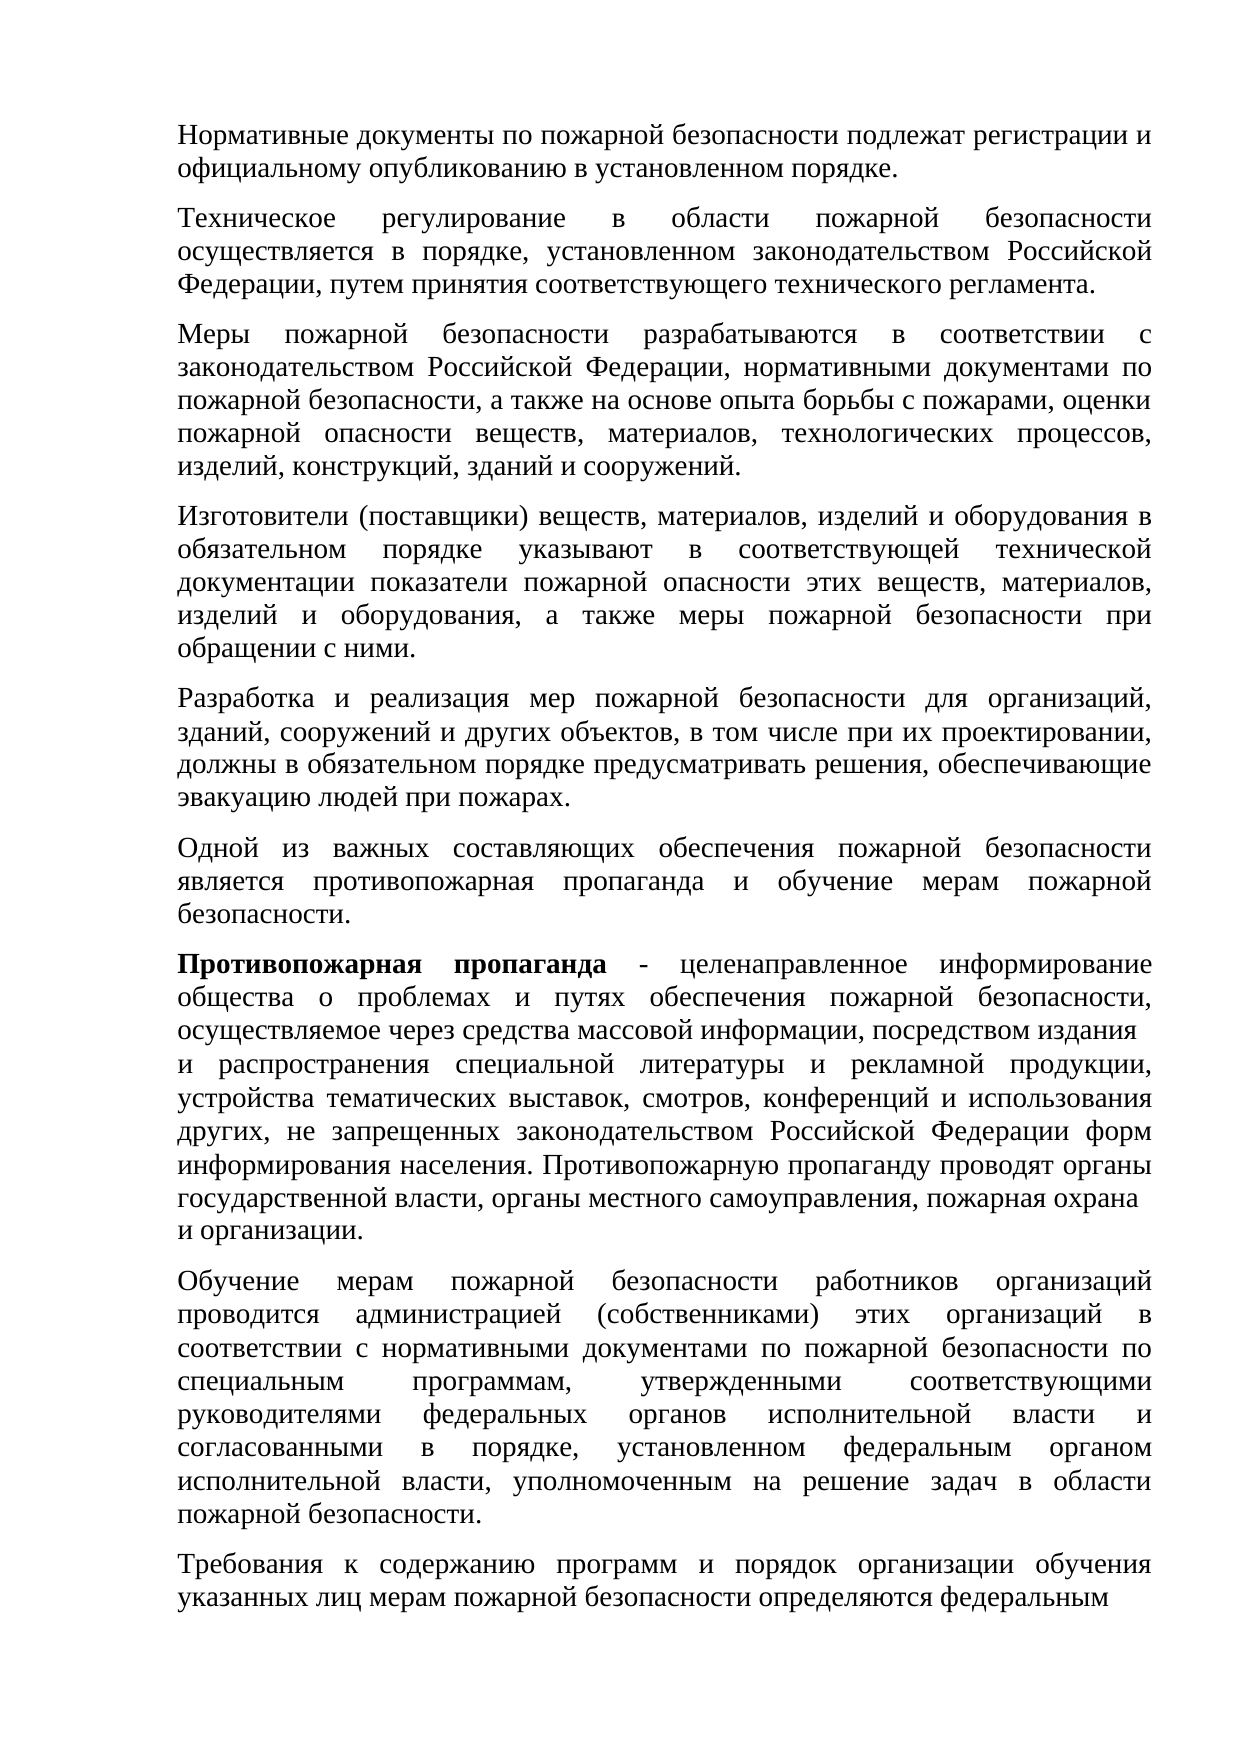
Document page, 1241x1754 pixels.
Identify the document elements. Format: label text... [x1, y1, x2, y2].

text Требования к содержанию программ и порядок организации обучения указанных лиц мерам пожарной безопасности определяются федеральным [177, 1548, 1153, 1613]
text Обучение мерам пожарной безопасности работников организаций проводится администрацией (собственниками) этих организаций в соответствии с нормативными документами по пожарной безопасности по специальным программам, утвержденными соответствующими руководителями федеральных органов исполнительной власти и согласованными в порядке, установленном федеральным органом исполнительной власти, уполномоченным на решение задач в области пожарной безопасности. [177, 1264, 1153, 1529]
text Противопожарная пропаганда - целенаправленное информирование общества о проблемах и путях обеспечения пожарной безопасности, осуществляемое через средства массовой информации, посредством издания [177, 947, 1153, 1046]
text Разработка и реализация мер пожарной безопасности для организаций, зданий, сооружений и других объектов, в том числе при их проектировании, должны в обязательном порядке предусматривать решения, обеспечивающие эвакуацию людей при пожарах. [177, 682, 1153, 813]
text Меры пожарной безопасности разрабатываются в соответствии с законодательством Российской Федерации, нормативными документами по пожарной безопасности, а также на основе опыта борьбы с пожарами, оценки пожарной опасности веществ, материалов, технологических процессов, изделий, конструкций, зданий и сооружений. [177, 317, 1153, 481]
text Одной из важных составляющих обеспечения пожарной безопасности является противопожарная пропаганда и обучение мерам пожарной безопасности. [177, 831, 1153, 929]
list организации. [177, 1213, 1153, 1246]
text Техническое регулирование в области пожарной безопасности осуществляется в порядке, установленном законодательством Российской Федерации, путем принятия соответствующего технического регламента. [177, 201, 1153, 300]
text Изготовители (поставщики) веществ, материалов, изделий и оборудования в обязательном порядке указывают в соответствующей технической документации показатели пожарной опасности этих веществ, материалов, изделий и оборудования, а также меры пожарной безопасности при обращении с ними. [177, 499, 1153, 664]
text Нормативные документы по пожарной безопасности подлежат регистрации и официальному опубликованию в установленном порядке. [177, 118, 1153, 184]
list распространения специальной литературы и рекламной продукции, устройства тематических выставок, смотров, конференций и использования других, не запрещенных законодательством Российской Федерации форм информирования населения. Противопожарную пропаганду проводят органы государственной власти, органы местного самоуправления, пожарная охрана [177, 1047, 1153, 1213]
